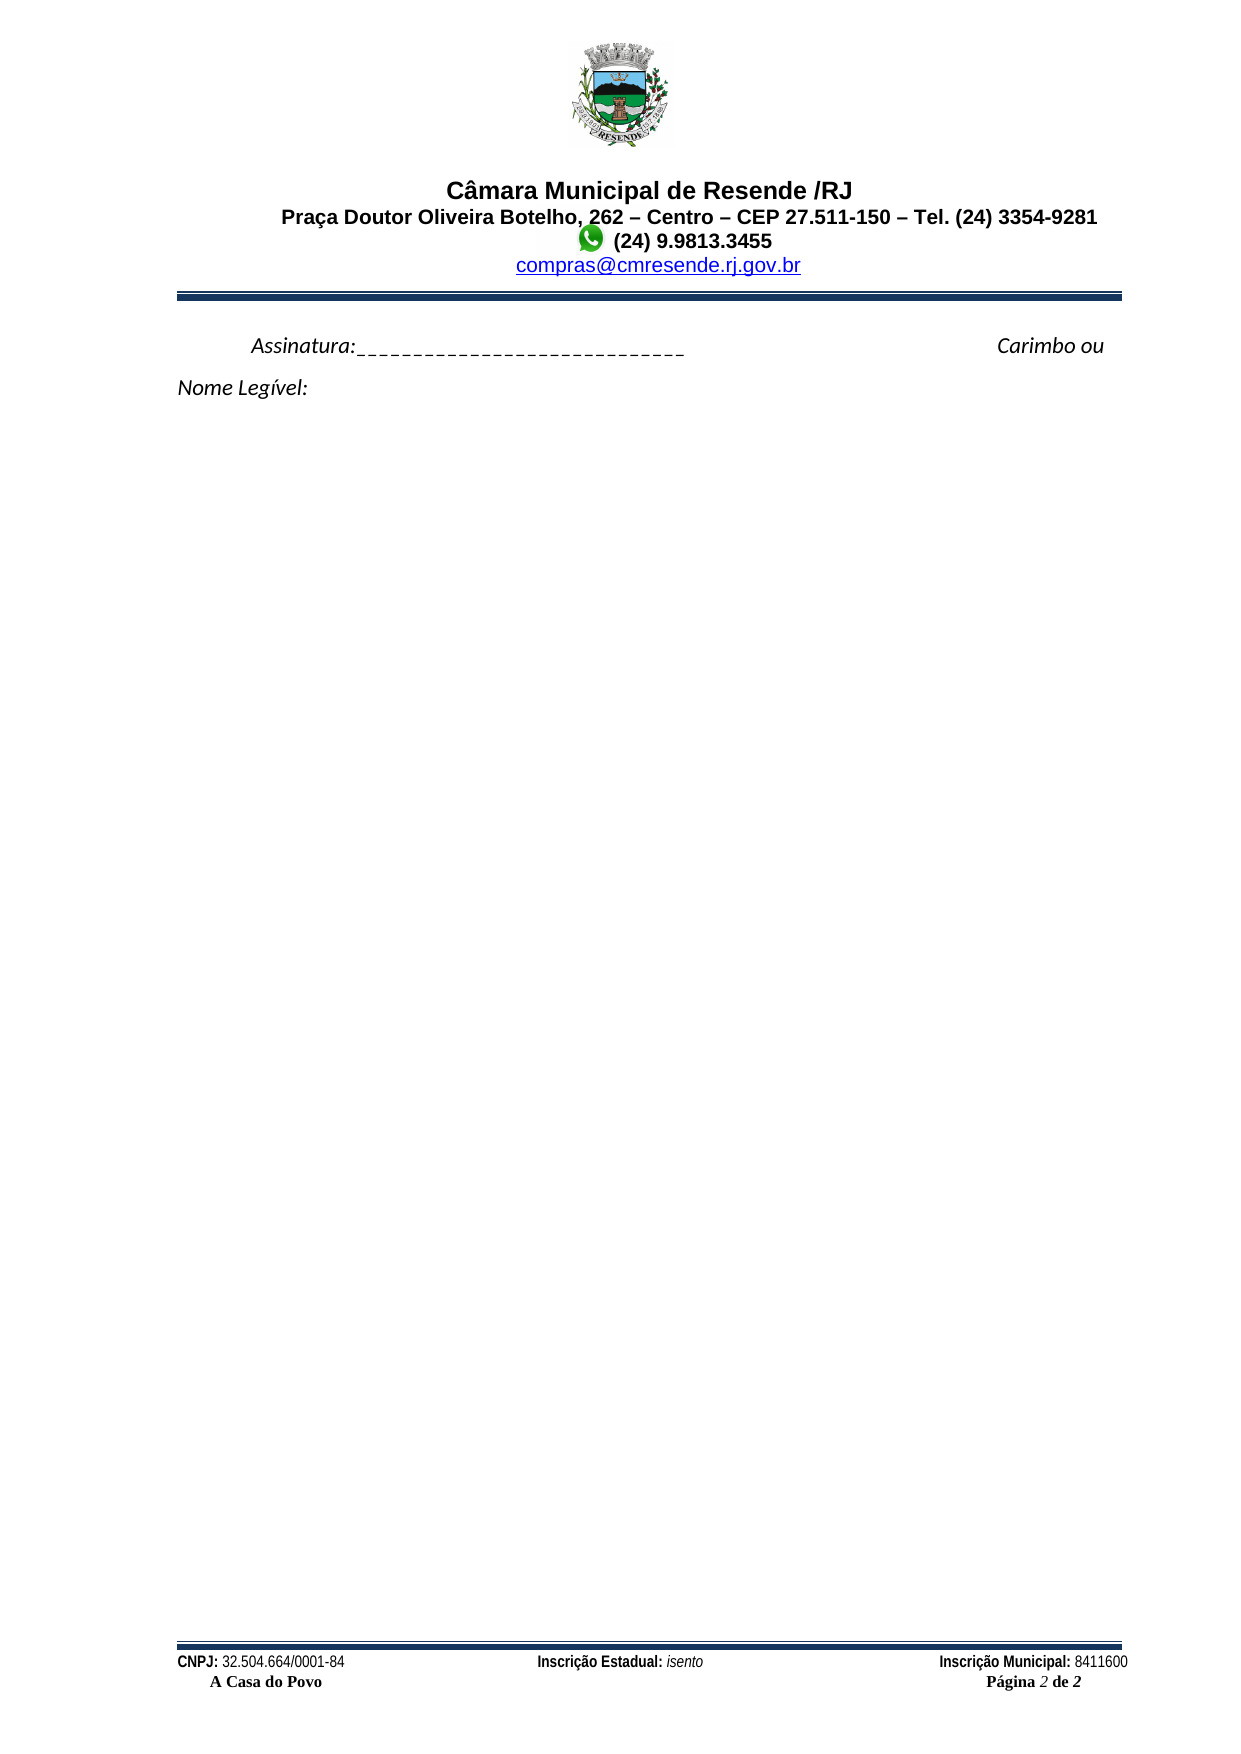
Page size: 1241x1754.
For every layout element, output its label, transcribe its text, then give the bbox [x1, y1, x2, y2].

picture [630, 262, 635, 272]
picture [540, 262, 545, 272]
picture [536, 204, 647, 272]
picture [568, 41, 675, 148]
picture [558, 262, 564, 271]
text Assinatura:_____________________________ Carimbo ou Nome Legível: [177, 331, 1122, 401]
